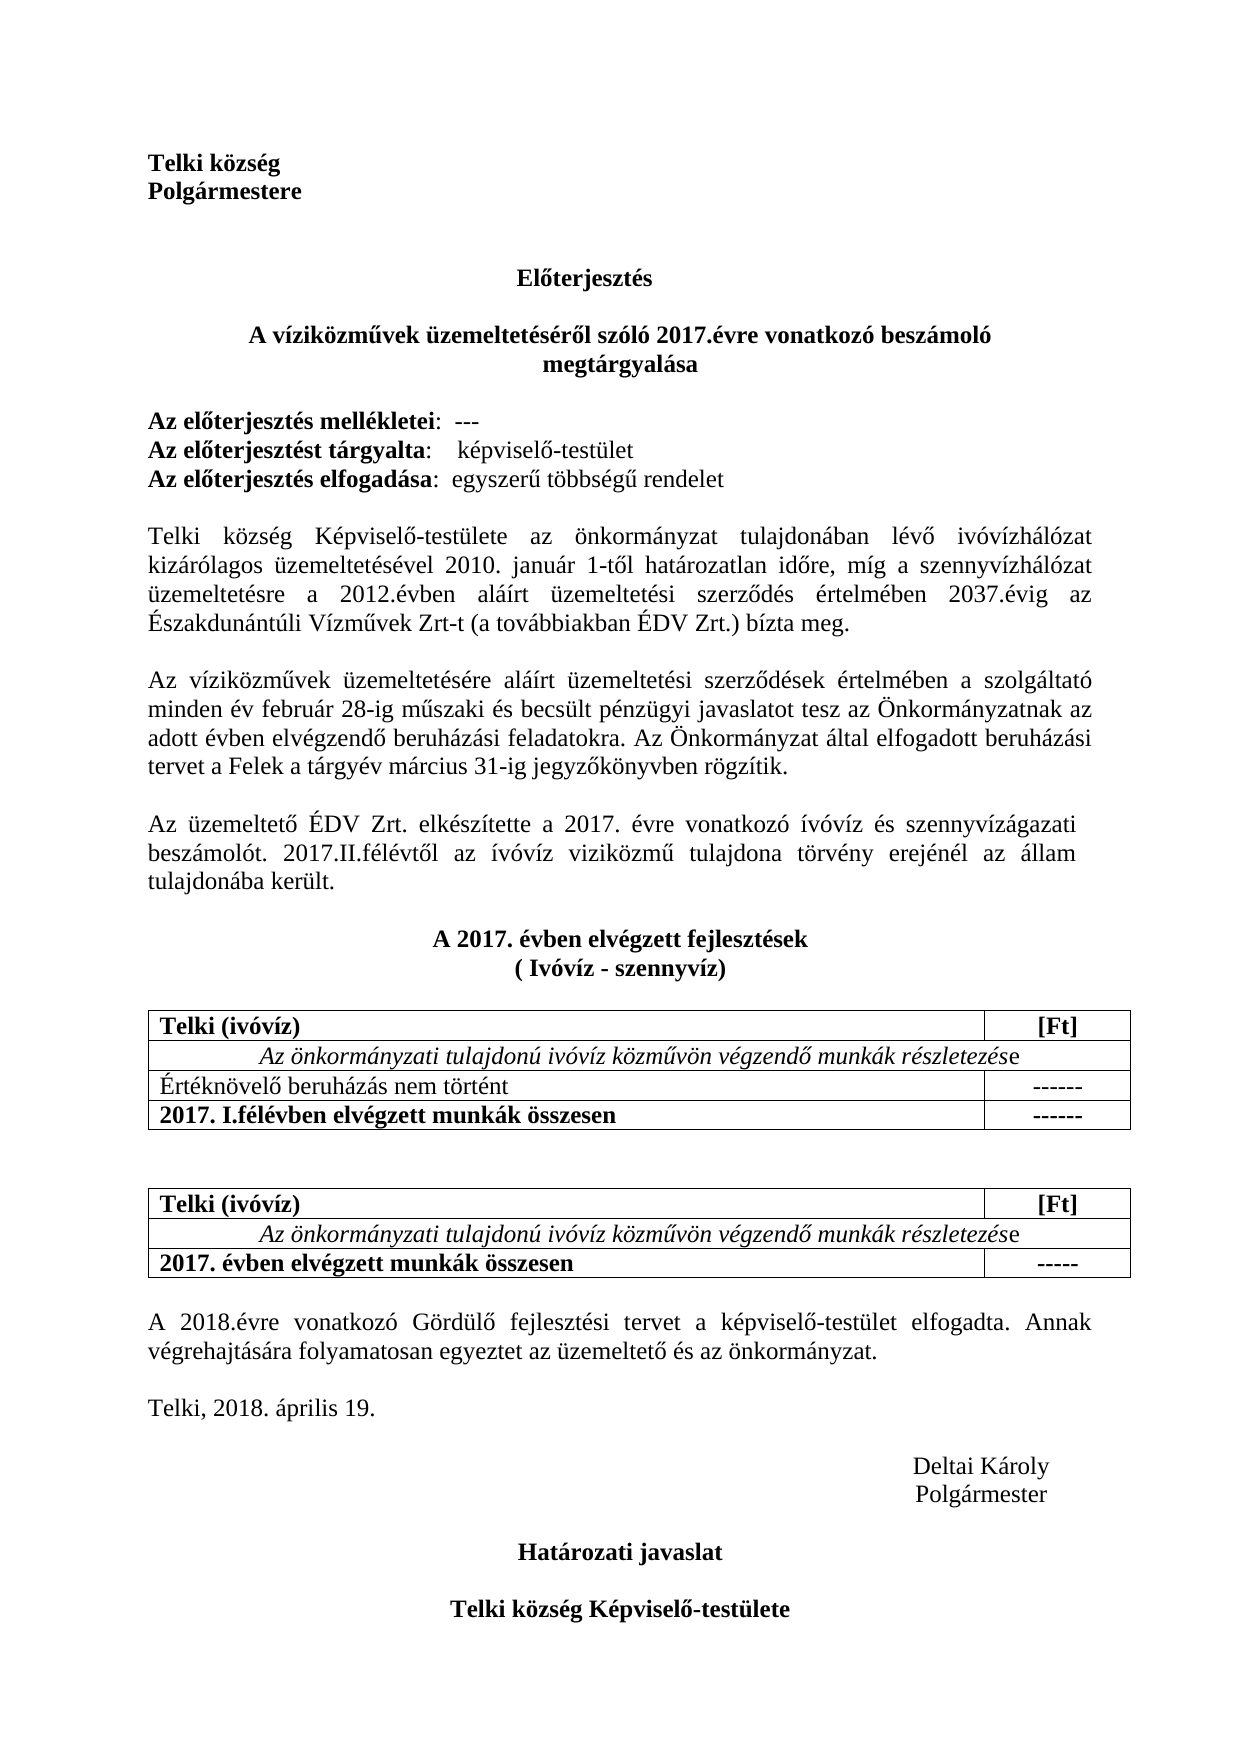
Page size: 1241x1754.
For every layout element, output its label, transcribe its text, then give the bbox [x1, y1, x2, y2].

table_cell ----- [985, 1249, 1130, 1277]
table_cell Az önkormányzati tulajdonú ivóvíz közművön végzendő munkák részletezése [149, 1219, 1130, 1247]
text Telki község Képviselő-testülete az önkormányzat tulajdonában lévő ivóvízhálózat kizárólagos üzemeltetésével 2010. január 1-től határozatlan időre, míg a szennyvízhálózat üzemeltetésre a 2012.évben aláírt üzemeltetési szerződés értelmében 2037.évig az Északdunántúli Vízművek Zrt-t (a továbbiakban ÉDV Zrt.) bízta meg. [148, 521, 1093, 636]
text Polgármestere [148, 176, 1093, 205]
table_cell 2017. I.félévben elvégzett munkák összesen [149, 1101, 984, 1129]
table_cell Értéknövelő beruházás nem történt [149, 1071, 984, 1099]
text A 2017. évben elvégzett fejlesztések [148, 924, 1093, 953]
text A 2018.évre vonatkozó Gördülő fejlesztési tervet a képviselő-testület elfogadta. Annak végrehajtására folyamatosan egyeztet az üzemeltető és az önkormányzat. [148, 1307, 1093, 1364]
table_header [Ft] [985, 1189, 1130, 1218]
text Telki község Képviselő-testülete [148, 1594, 1093, 1623]
text Az előterjesztés mellékletei: --- [148, 406, 1093, 435]
text Az víziközművek üzemeltetésére aláírt üzemeltetési szerződések értelmében a szolgáltató minden év február 28-ig műszaki és becsült pénzügyi javaslatot tesz az Önkormányzatnak az adott évben elvégzendő beruházási feladatokra. Az Önkormányzat által elfogadott beruházási tervet a Felek a tárgyév március 31-ig jegyzőkönyvben rögzítik. [148, 665, 1093, 780]
text ( Ivóvíz - szennyvíz) [148, 953, 1093, 981]
table_header Telki (ivóvíz) [149, 1011, 984, 1040]
text Telki, 2018. április 19. [148, 1393, 1077, 1422]
text Előterjesztés [148, 263, 1093, 291]
text A víziközművek üzemeltetéséről szóló 2017.évre vonatkozó beszámoló [148, 320, 1093, 349]
text Az előterjesztés elfogadása: egyszerű többségű rendelet [148, 464, 1093, 493]
table_cell ------ [985, 1101, 1130, 1129]
text Az üzemeltető ÉDV Zrt. elkészítette a 2017. évre vonatkozó ívóvíz és szennyvízágazati beszámolót. 2017.II.félévtől az ívóvíz viziközmű tulajdona törvény erejénél az állam tulajdonába került. [148, 809, 1077, 895]
text Az előterjesztést tárgyalta: képviselő-testület [148, 435, 1093, 464]
text Határozati javaslat [148, 1537, 1093, 1566]
text megtárgyalása [148, 349, 1093, 378]
table_cell ------ [985, 1071, 1130, 1099]
table_header Telki (ivóvíz) [149, 1189, 984, 1218]
text Telki község [148, 148, 1093, 176]
table_header [Ft] [985, 1011, 1130, 1040]
table_cell 2017. évben elvégzett munkák összesen [149, 1249, 984, 1277]
table_cell Az önkormányzati tulajdonú ivóvíz közművön végzendő munkák részletezése [149, 1041, 1130, 1070]
text Deltai Károly [811, 1451, 1077, 1479]
text Polgármester [811, 1479, 1077, 1508]
